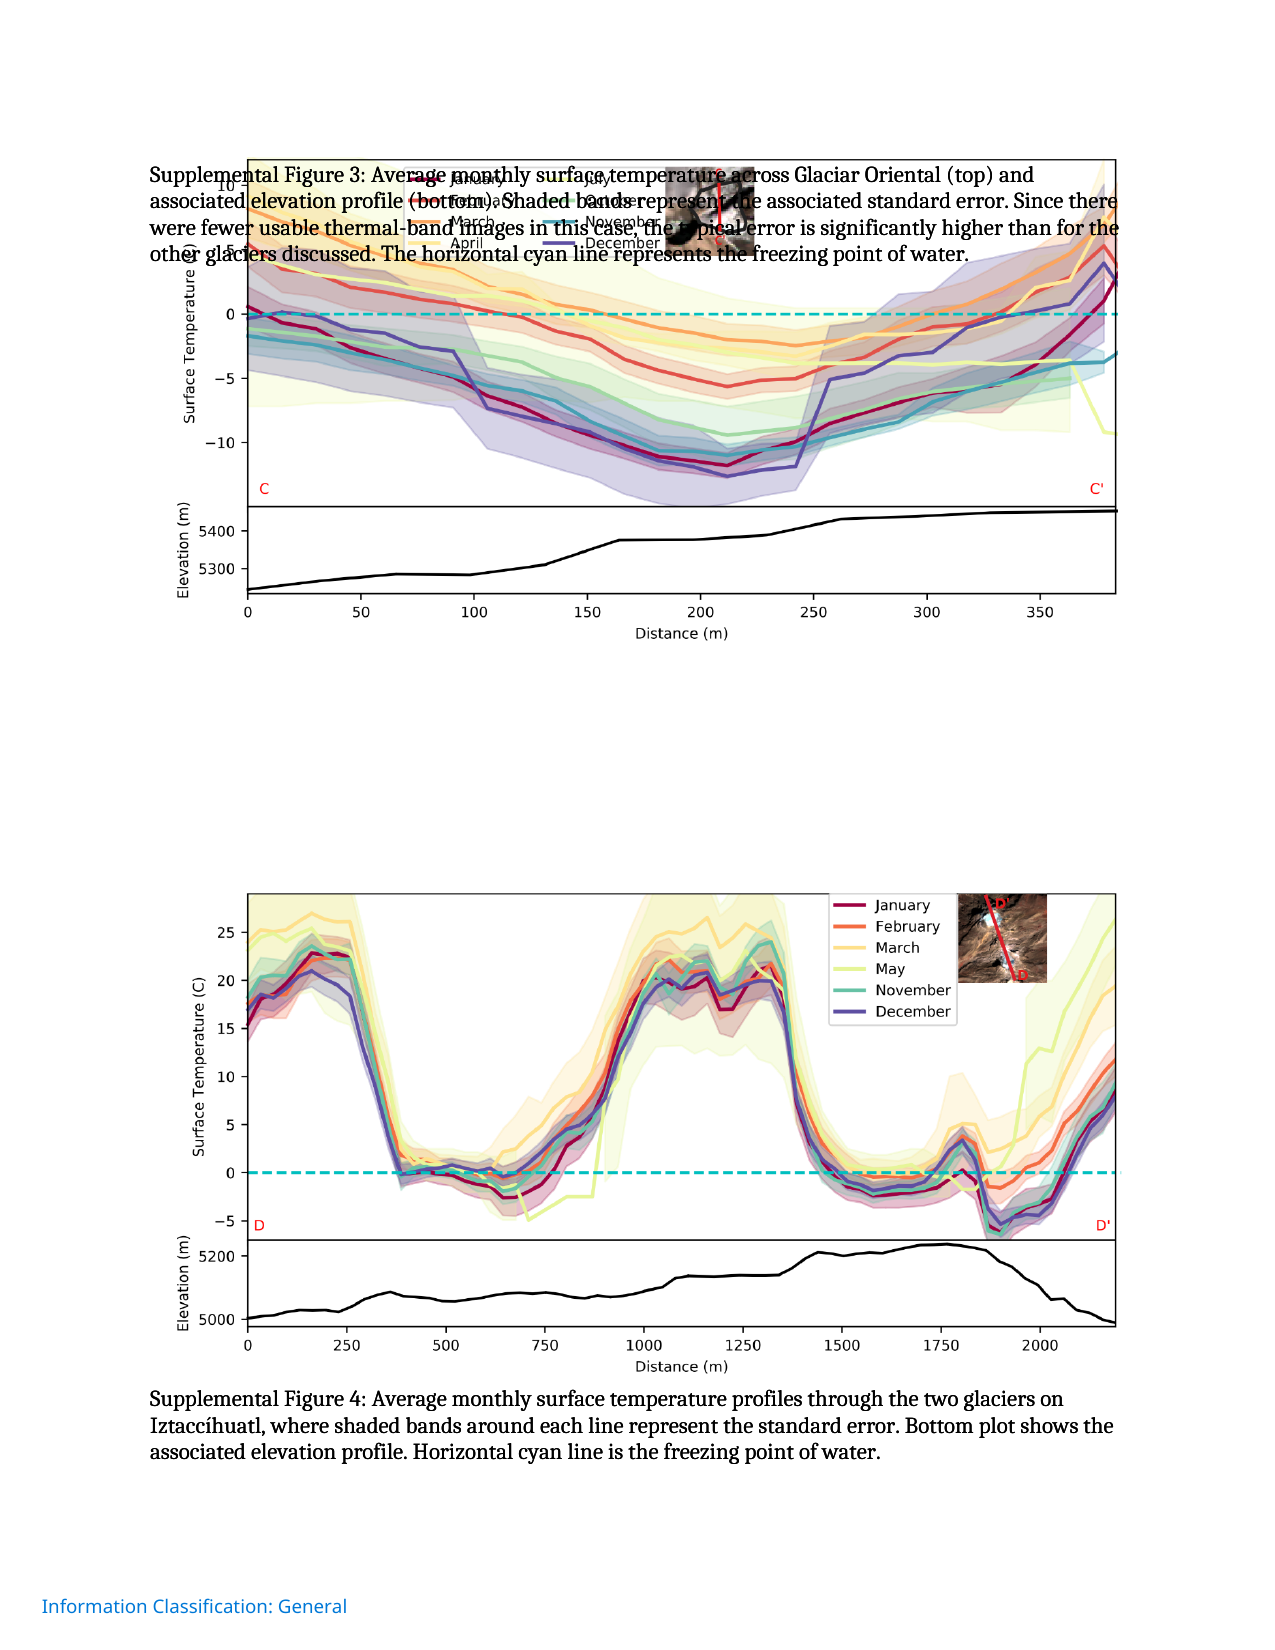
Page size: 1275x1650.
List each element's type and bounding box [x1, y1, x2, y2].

picture [150, 883, 1125, 1386]
picture [150, 149, 1125, 655]
